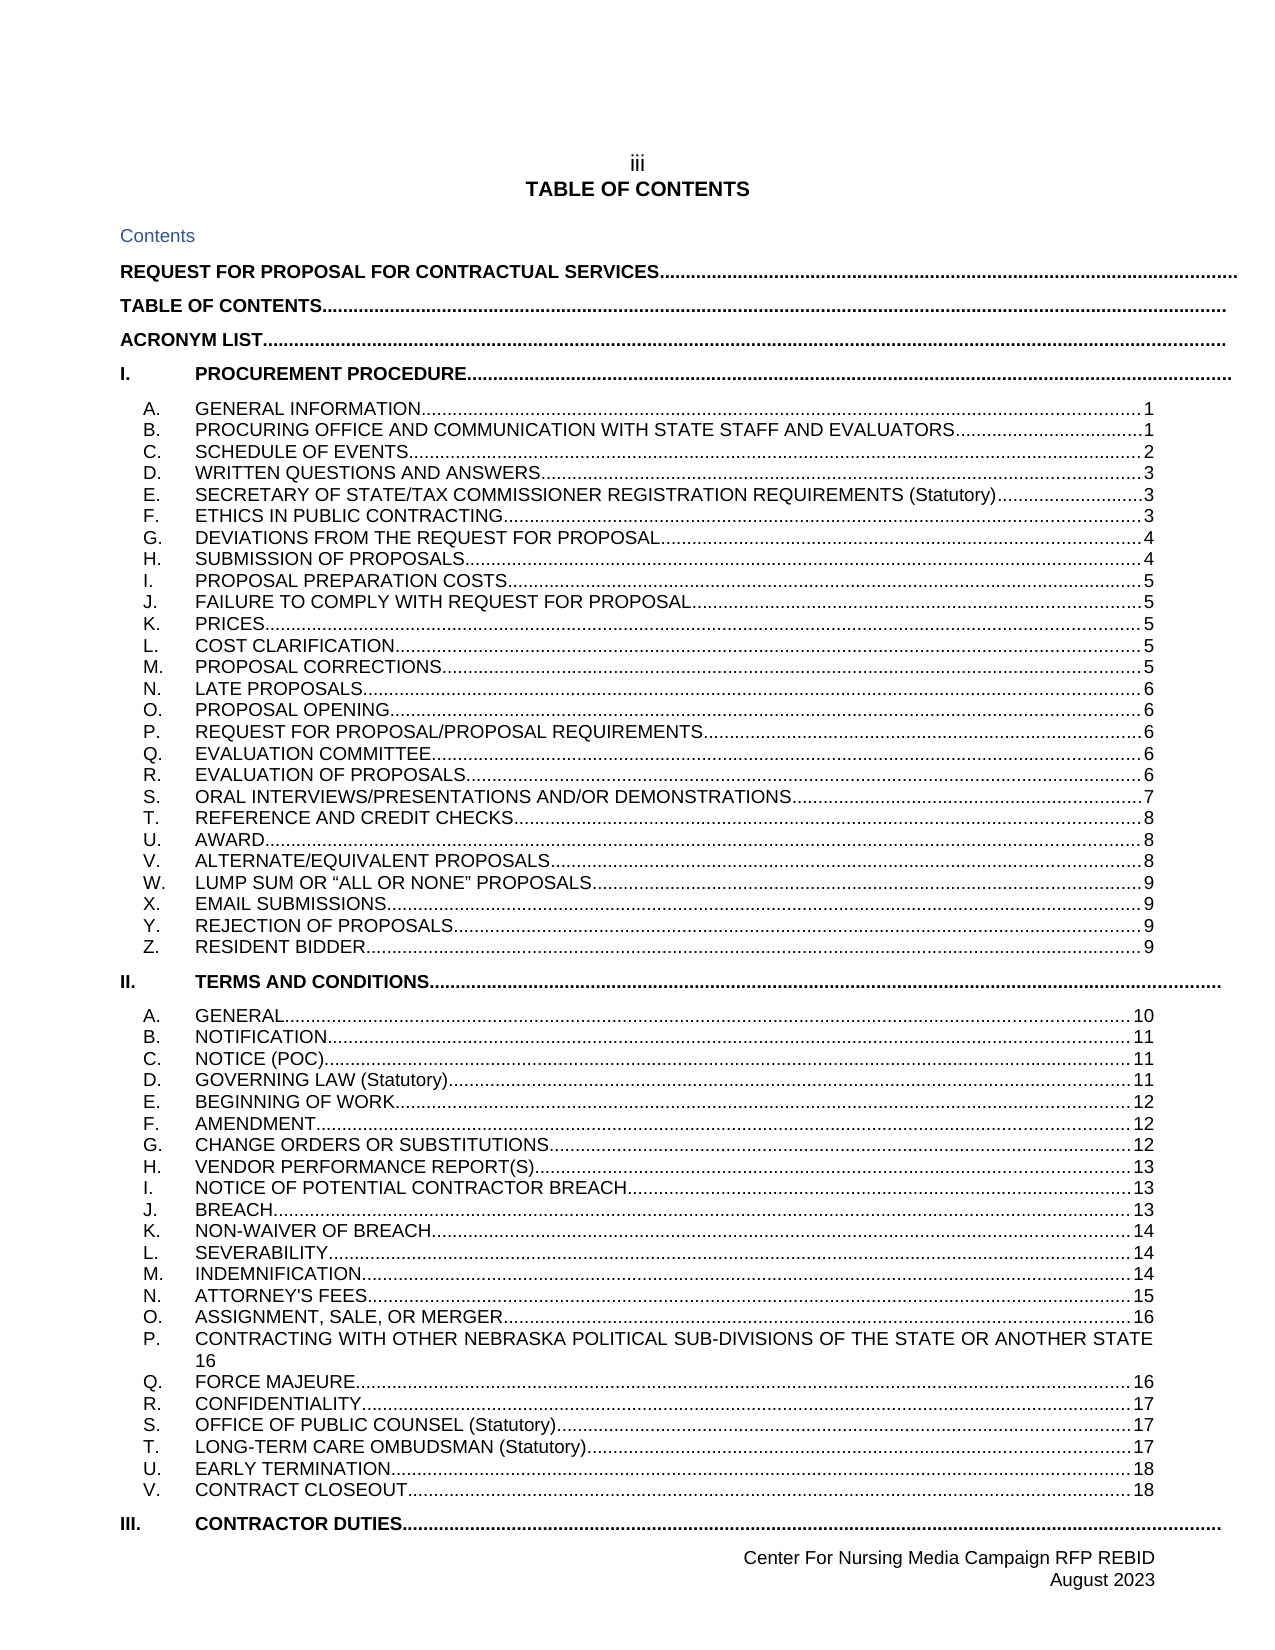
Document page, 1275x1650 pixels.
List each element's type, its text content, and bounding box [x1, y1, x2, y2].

text M. INDEMNIFICATION 14 [143, 1263, 1155, 1285]
text U. EARLY TERMINATION 18 [143, 1457, 1155, 1479]
text I. PROPOSAL PREPARATION COSTS 5 [143, 570, 1155, 591]
text C. SCHEDULE OF EVENTS 2 [143, 440, 1155, 462]
text Q. FORCE MAJEURE 16 [143, 1371, 1155, 1393]
text K. PRICES 5 [143, 613, 1155, 634]
text V. CONTRACT CLOSEOUT 18 [143, 1479, 1155, 1500]
text J. BREACH 13 [143, 1198, 1155, 1220]
text R. EVALUATION OF PROPOSALS 6 [143, 764, 1155, 785]
text D. WRITTEN QUESTIONS AND ANSWERS 3 [143, 462, 1155, 483]
text I. NOTICE OF POTENTIAL CONTRACTOR BREACH 13 [143, 1177, 1155, 1198]
text V. ALTERNATE/EQUIVALENT PROPOSALS 8 [143, 850, 1155, 872]
text D. GOVERNING LAW (Statutory) 11 [143, 1069, 1155, 1091]
text II. TERMS AND CONDITIONS 10 [120, 970, 1155, 992]
text III. CONTRACTOR DUTIES 20 [120, 1513, 1155, 1534]
text O. ASSIGNMENT, SALE, OR MERGER 16 [143, 1306, 1155, 1328]
text F. ETHICS IN PUBLIC CONTRACTING 3 [143, 505, 1155, 527]
subtitle TABLE OF CONTENTS [120, 150, 1155, 200]
text U. AWARD 8 [143, 828, 1155, 850]
text X. EMAIL SUBMISSIONS 9 [143, 893, 1155, 915]
text T. LONG-TERM CARE OMBUDSMAN (Statutory) 17 [143, 1436, 1155, 1457]
text B. NOTIFICATION 11 [143, 1026, 1155, 1048]
text G. CHANGE ORDERS OR SUBSTITUTIONS 12 [143, 1134, 1155, 1155]
text J. FAILURE TO COMPLY WITH REQUEST FOR PROPOSAL 5 [143, 591, 1155, 613]
text S. ORAL INTERVIEWS/PRESENTATIONS AND/OR DEMONSTRATIONS 7 [143, 785, 1155, 807]
text W. LUMP SUM OR “ALL OR NONE” PROPOSALS 9 [143, 872, 1155, 893]
text A. GENERAL INFORMATION 1 [143, 397, 1155, 419]
text T. REFERENCE AND CREDIT CHECKS 8 [143, 807, 1155, 828]
text B. PROCURING OFFICE AND COMMUNICATION WITH STATE STAFF AND EVALUATORS 1 [143, 419, 1155, 440]
text REQUEST FOR PROPOSAL FOR CONTRACTUAL SERVICES i [120, 261, 1155, 283]
text Z. RESIDENT BIDDER 9 [143, 936, 1155, 958]
text G. DEVIATIONS FROM THE REQUEST FOR PROPOSAL 4 [143, 527, 1155, 548]
text K. NON-WAIVER OF BREACH 14 [143, 1220, 1155, 1242]
text S. OFFICE OF PUBLIC COUNSEL (Statutory) 17 [143, 1414, 1155, 1436]
text Y. REJECTION OF PROPOSALS 9 [143, 915, 1155, 936]
text ACRONYM LIST xi [120, 329, 1155, 351]
text N. ATTORNEY'S FEES 15 [143, 1285, 1155, 1306]
subtitle Contents [120, 225, 1155, 247]
text O. PROPOSAL OPENING 6 [143, 699, 1155, 721]
text F. AMENDMENT 12 [143, 1112, 1155, 1134]
text E. BEGINNING OF WORK 12 [143, 1091, 1155, 1112]
text L. SEVERABILITY 14 [143, 1242, 1155, 1263]
text R. CONFIDENTIALITY 17 [143, 1393, 1155, 1414]
text Q. EVALUATION COMMITTEE 6 [143, 742, 1155, 764]
text A. GENERAL 10 [143, 1004, 1155, 1026]
text N. LATE PROPOSALS 6 [143, 678, 1155, 699]
text C. NOTICE (POC) 11 [143, 1048, 1155, 1069]
text L. COST CLARIFICATION 5 [143, 634, 1155, 656]
text P. CONTRACTING WITH OTHER NEBRASKA POLITICAL SUB-DIVISIONS OF THE STATE OR ANOTHER STATE 16 [143, 1328, 1155, 1371]
text I. PROCUREMENT PROCEDURE 1 [120, 363, 1155, 385]
text P. REQUEST FOR PROPOSAL/PROPOSAL REQUIREMENTS 6 [143, 721, 1155, 742]
text H. VENDOR PERFORMANCE REPORT(S) 13 [143, 1155, 1155, 1177]
text H. SUBMISSION OF PROPOSALS 4 [143, 548, 1155, 570]
text M. PROPOSAL CORRECTIONS 5 [143, 656, 1155, 678]
text E. SECRETARY OF STATE/TAX COMMISSIONER REGISTRATION REQUIREMENTS (Statutory) 3 [143, 483, 1155, 505]
text TABLE OF CONTENTS iii [120, 295, 1155, 317]
